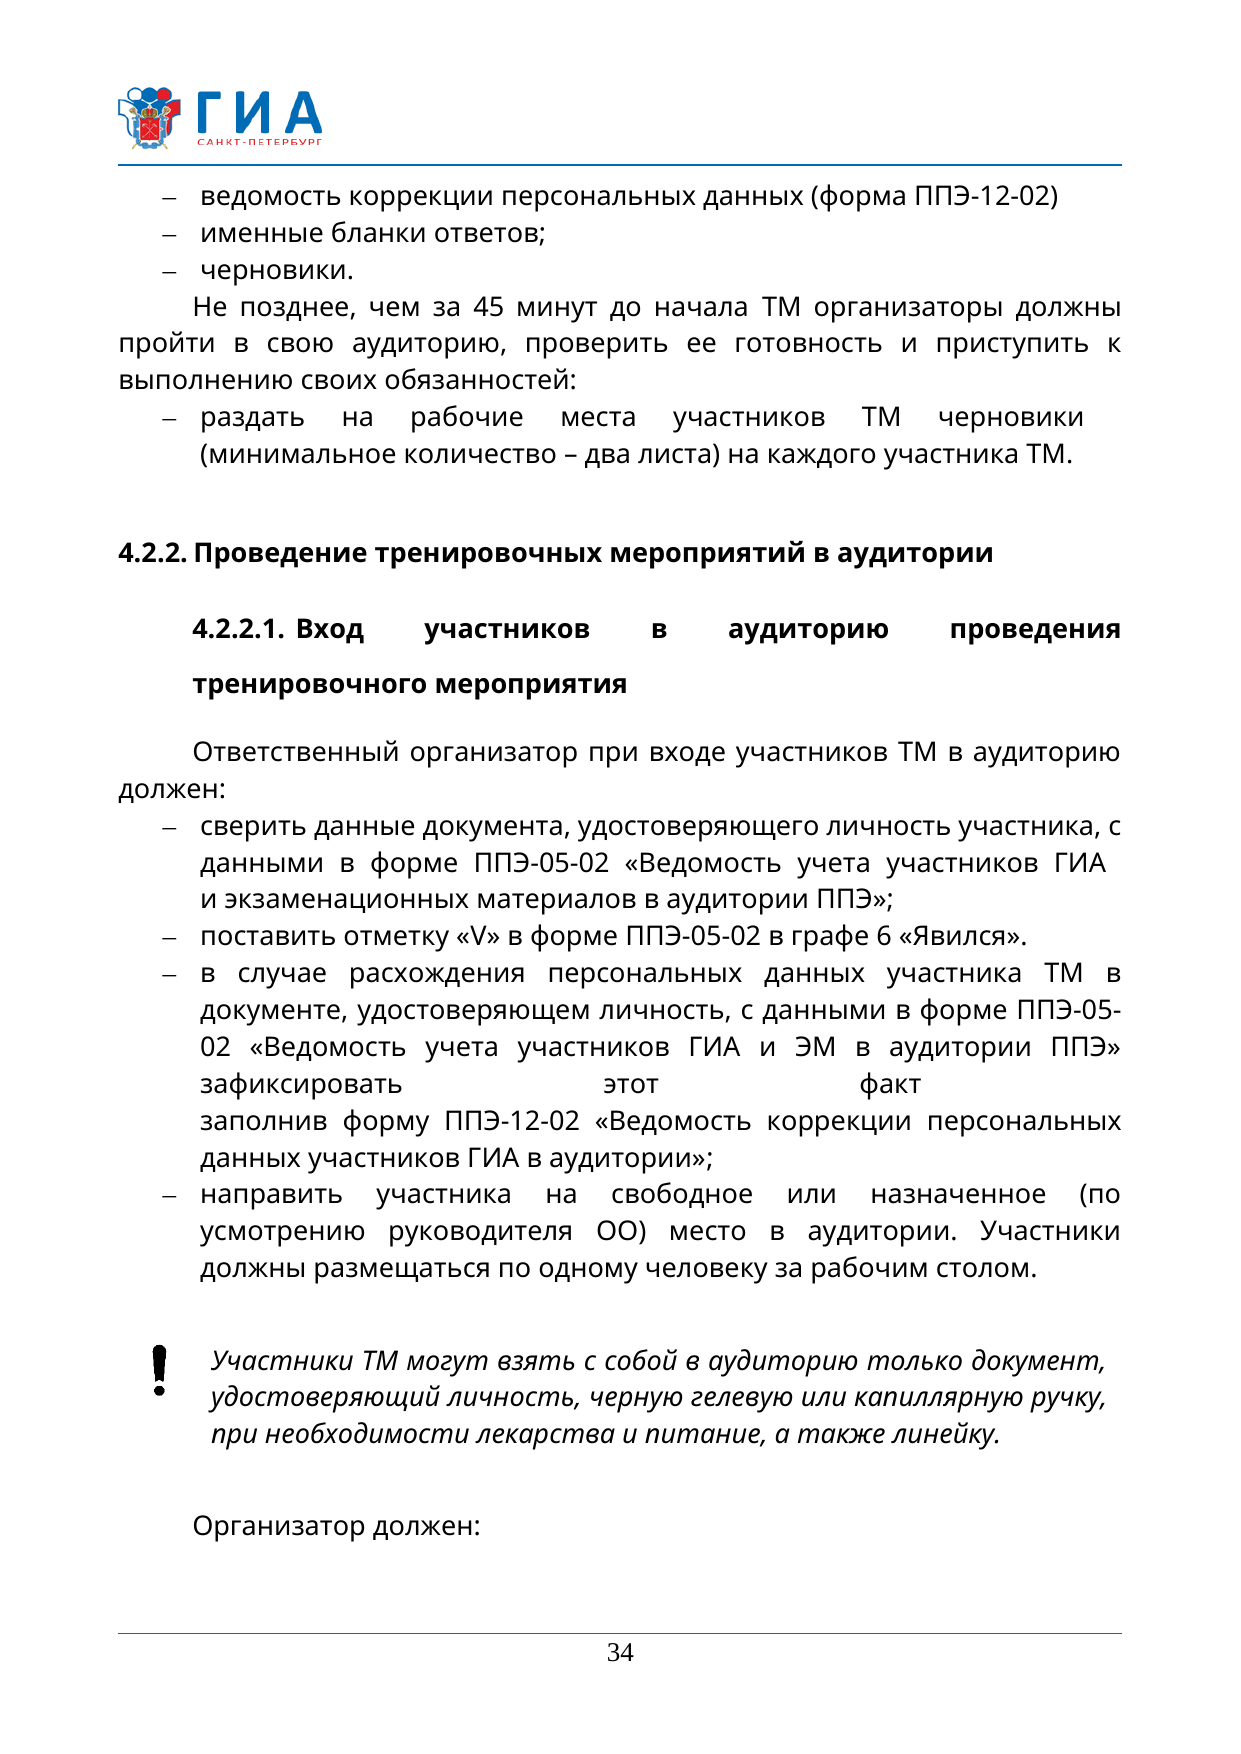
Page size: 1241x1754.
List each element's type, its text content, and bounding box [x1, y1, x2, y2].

list сверить данные документа, удостоверяющего личность участника, с данными в форме ППЭ-05-02 «Ведомость учета участников ГИА и экзаменационных материалов в аудитории ППЭ»; [162, 806, 1122, 917]
list черновики. [162, 250, 1122, 287]
picture [129, 1341, 189, 1400]
list поставить отметку «V» в форме ППЭ-05-02 в графе 6 «Явился». [162, 917, 1122, 954]
text Ответственный организатор при входе участников ТМ в аудиторию должен: [118, 732, 1122, 806]
list в случае расхождения персональных данных участника ТМ в документе, удостоверяющем личность, с данными в форме ППЭ-05-02 «Ведомость учета участников ГИА и ЭМ в аудитории ППЭ» зафиксировать этот факт заполнив форму ППЭ-12-02 «Ведомость коррекции персональных данных участников ГИА в аудитории»; [162, 954, 1122, 1175]
list раздать на рабочие места участников ТМ черновики (минимальное количество – два листа) на каждого участника ТМ. [162, 398, 1122, 471]
list направить участника на свободное или назначенное (по усмотрению руководителя ОО) место в аудитории. Участники должны размещаться по одному человеку за рабочим столом. [162, 1175, 1122, 1286]
subtitle Вход участников в аудиторию проведения тренировочного мероприятия [192, 609, 1122, 702]
picture [118, 73, 322, 163]
table_header Участники ТМ могут взять с собой в аудиторию только документ, удостоверяющий личность, черную гелевую или капиллярную ручку, при необходимости лекарства и питание, а также линейку. [200, 1341, 1122, 1452]
table_header [118, 1341, 199, 1452]
subtitle Проведение тренировочных мероприятий в аудитории [118, 533, 1122, 570]
text Не позднее, чем за 45 минут до начала ТМ организаторы должны пройти в свою аудиторию, проверить ее готовность и приступить к выполнению своих обязанностей: [118, 287, 1122, 398]
list именные бланки ответов; [162, 213, 1122, 250]
text Организатор должен: [118, 1507, 1122, 1544]
list ведомость коррекции персональных данных (форма ППЭ-12-02) [162, 176, 1122, 213]
